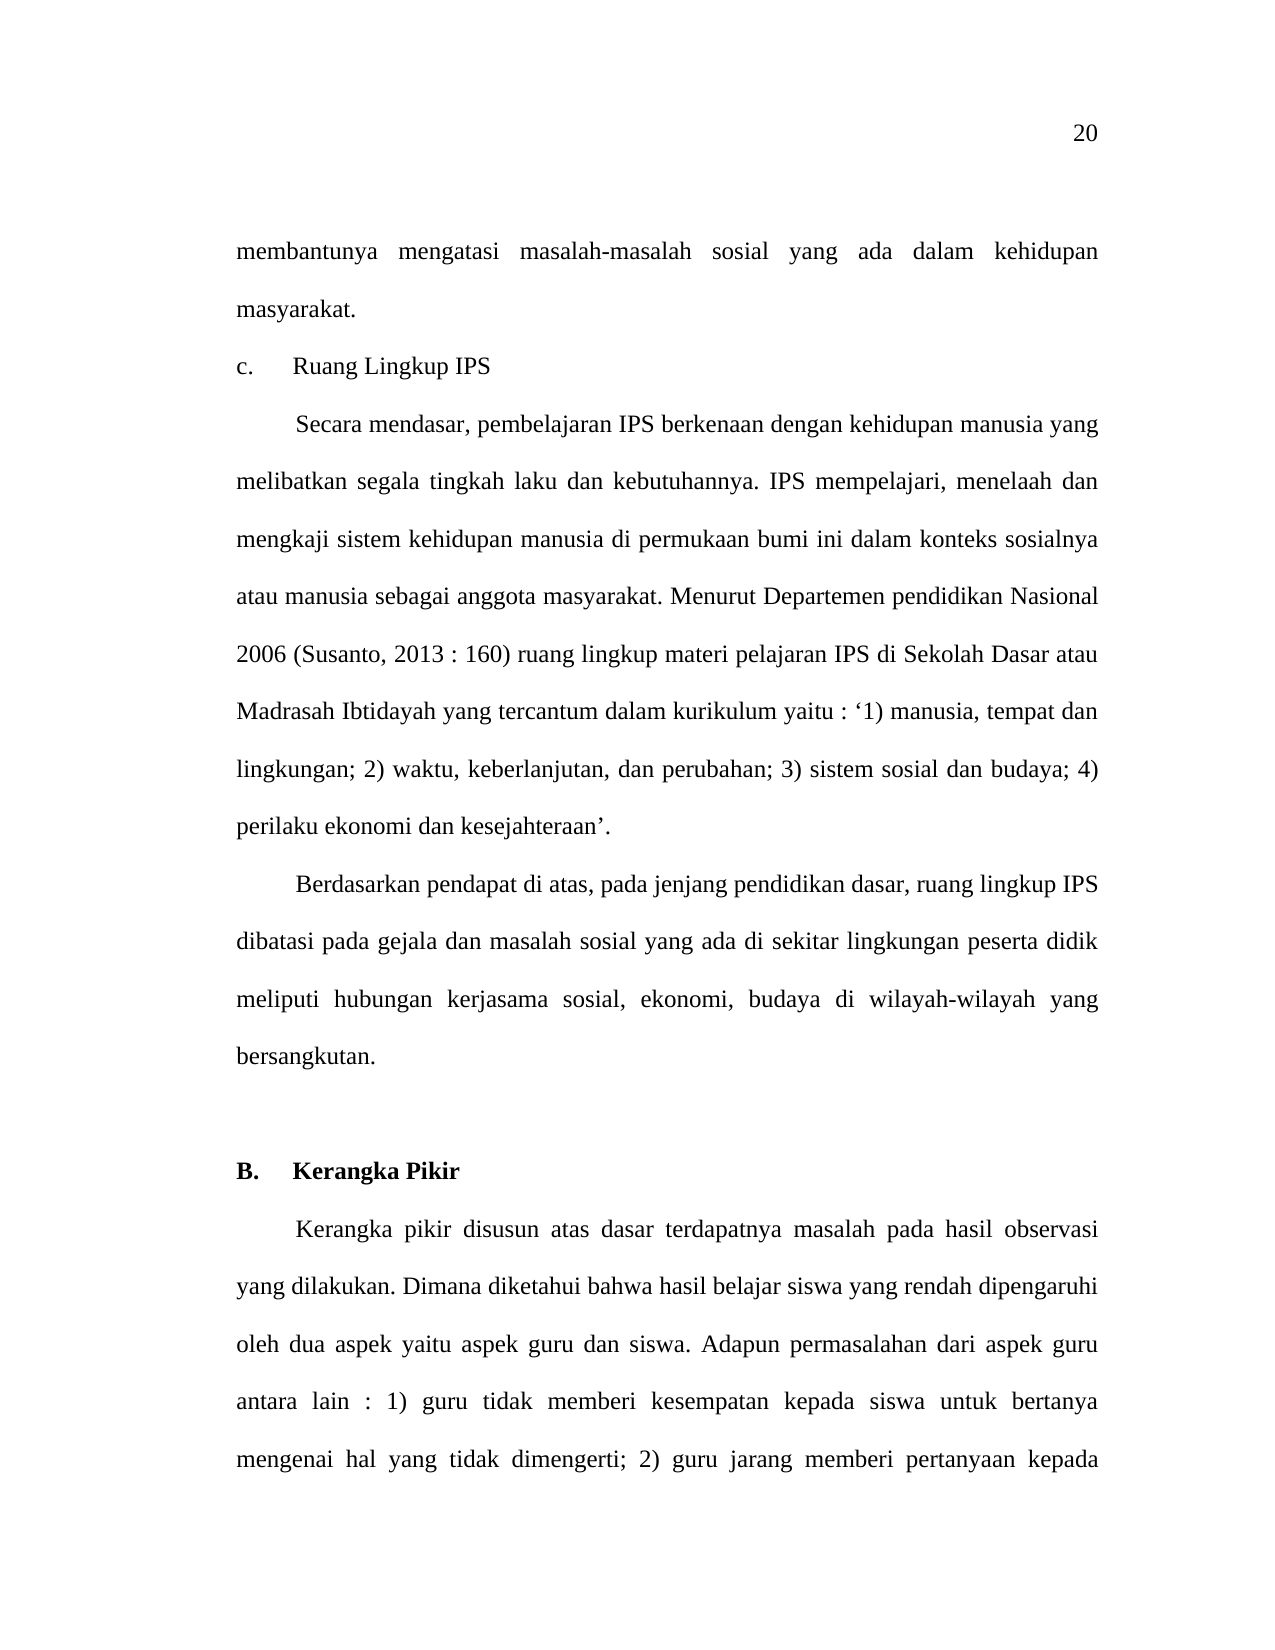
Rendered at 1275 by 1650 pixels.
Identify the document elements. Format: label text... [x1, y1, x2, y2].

list Kerangka Pikir [236, 1156, 1099, 1185]
text Secara mendasar, pembelajaran IPS berkenaan dengan kehidupan manusia yang melibatkan segala tingkah laku dan kebutuhannya. IPS mempelajari, menelaah dan mengkaji sistem kehidupan manusia di permukaan bumi ini dalam konteks sosialnya atau manusia sebagai anggota masyarakat. Menurut Departemen pendidikan Nasional 2006 (Susanto, 2013 : 160) ruang lingkup materi pelajaran IPS di Sekolah Dasar atau Madrasah Ibtidayah yang tercantum dalam kurikulum yaitu : ‘1) manusia, tempat dan lingkungan; 2) waktu, keberlanjutan, dan perubahan; 3) sistem sosial dan budaya; 4) perilaku ekonomi dan kesejahteraan’. [236, 409, 1099, 840]
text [236, 1214, 1099, 1472]
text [236, 236, 1099, 322]
text Berdasarkan pendapat di atas, pada jenjang pendidikan dasar, ruang lingkup IPS dibatasi pada gejala dan masalah sosial yang ada di sekitar lingkungan peserta didik meliputi hubungan kerjasama sosial, ekonomi, budaya di wilayah-wilayah yang bersangkutan. [236, 869, 1099, 1070]
list Ruang Lingkup IPS [236, 351, 1099, 380]
